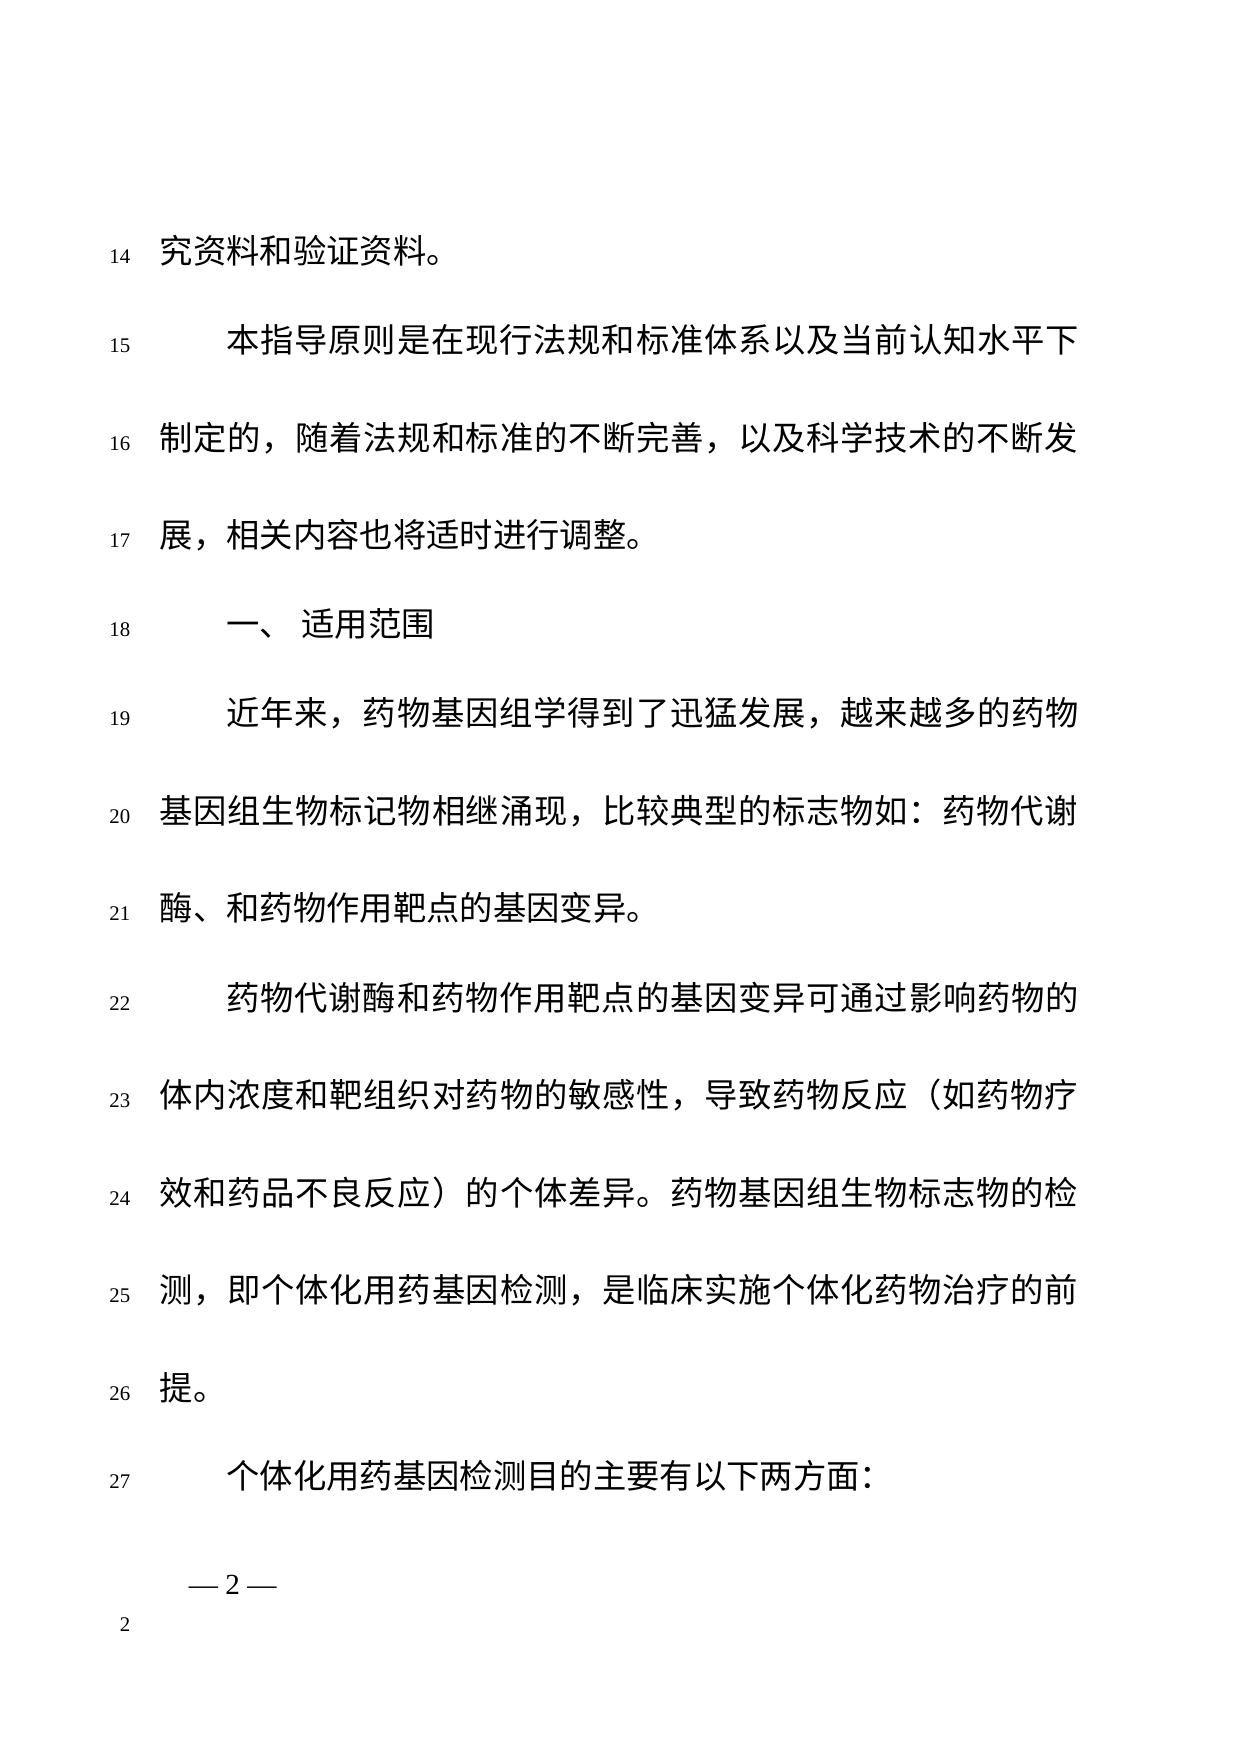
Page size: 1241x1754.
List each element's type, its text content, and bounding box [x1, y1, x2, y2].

text 个体化用药基因检测目的主要有以下两方面： [159, 1442, 1081, 1507]
text 本指导原则是在现行法规和标准体系以及当前认知水平下制定的，随着法规和标准的不断完善，以及科学技术的不断发展，相关内容也将适时进行调整。 [159, 306, 1081, 566]
text 近年来，药物基因组学得到了迅猛发展，越来越多的药物基因组生物标记物相继涌现，比较典型的标志物如：药物代谢酶、和药物作用靶点的基因变异。 [159, 679, 1081, 939]
text 药物代谢酶和药物作用靶点的基因变异可通过影响药物的体内浓度和靶组织对药物的敏感性，导致药物反应（如药物疗效和药品不良反应）的个体差异。药物基因组生物标志物的检测，即个体化用药基因检测，是临床实施个体化药物治疗的前提。 [159, 963, 1081, 1418]
list 适用范围 [226, 590, 1081, 655]
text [159, 217, 1081, 282]
